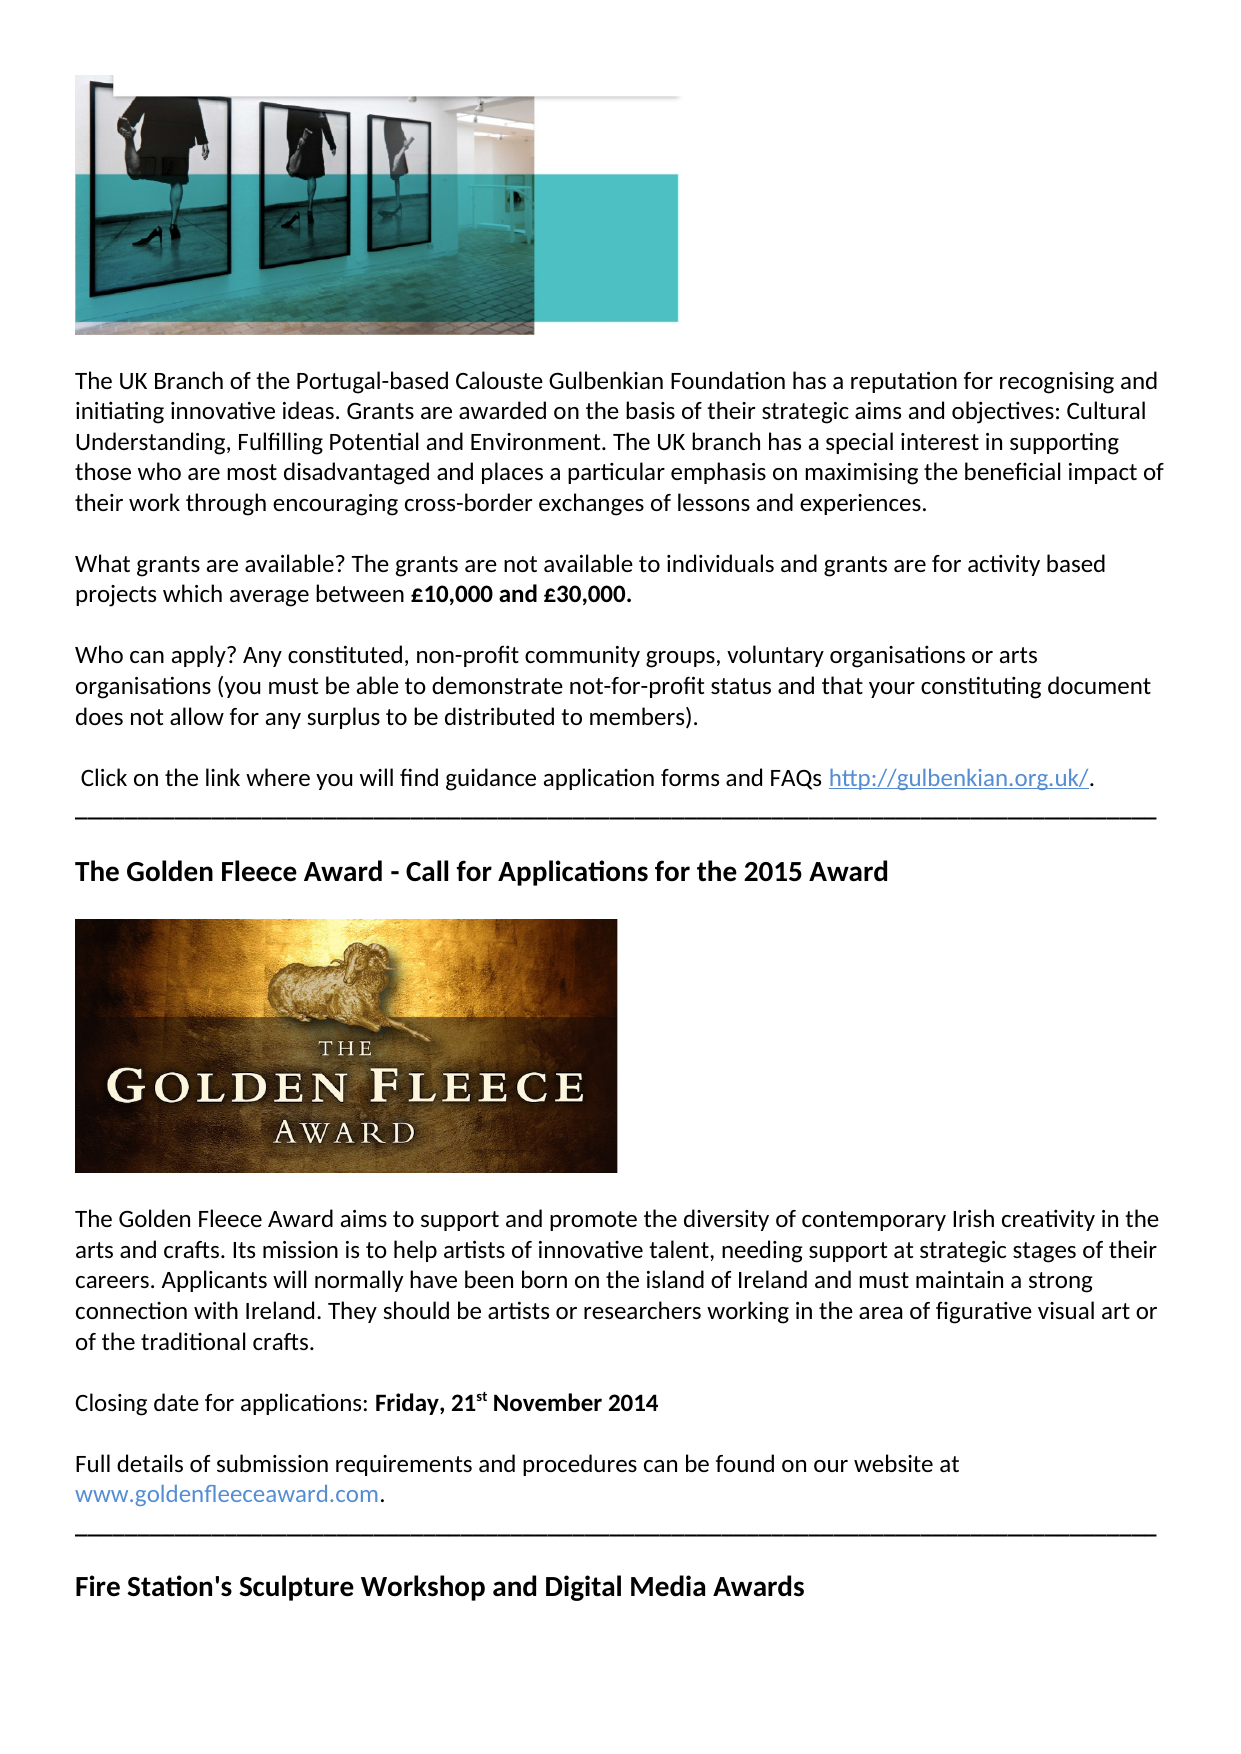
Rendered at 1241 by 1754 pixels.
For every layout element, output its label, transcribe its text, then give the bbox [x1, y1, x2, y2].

text The Golden Fleece Award - Call for Applications for the 2015 Award [75, 853, 1165, 889]
text Full details of submission requirements and procedures can be found on our website at www.goldenfleeceaward.com. [75, 1448, 1165, 1509]
text What grants are available? The grants are not available to individuals and grants are for activity based projects which average between £10,000 and £30,000. [75, 517, 1165, 609]
subtitle _______________________________________________________________________________________ [75, 1509, 1165, 1539]
text Click on the link where you will find guidance application forms and FAQs http://gulbenkian.org.uk/. [75, 762, 1165, 792]
text Closing date for applications: Friday, 21st November 2014 [75, 1387, 1165, 1417]
text Fire Station's Sculpture Workshop and Digital Media Awards [75, 1568, 1165, 1604]
subtitle _______________________________________________________________________________________ [75, 792, 1165, 823]
picture [75, 75, 716, 335]
text Who can apply? Any constituted, non-profit community groups, voluntary organisations or arts organisations (you must be able to demonstrate not-for-profit status and that your constituting document does not allow for any surplus to be distributed to members). [75, 639, 1165, 731]
text The Golden Fleece Award aims to support and promote the diversity of contemporary Irish creativity in the arts and crafts. Its mission is to help artists of innovative talent, needing support at strategic stages of their careers. Applicants will normally have been born on the island of Ireland and must maintain a strong connection with Ireland. They should be artists or researchers working in the area of figurative visual art or of the traditional crafts. [75, 1203, 1165, 1356]
text The UK Branch of the Portugal-based Calouste Gulbenkian Foundation has a reputation for recognising and initiating innovative ideas. Grants are awarded on the basis of their strategic aims and objectives: Cultural Understanding, Fulfilling Potential and Environment. The UK branch has a special interest in supporting those who are most disadvantaged and places a particular emphasis on maximising the beneficial impact of their work through encouraging cross-border exchanges of lessons and experiences. [75, 365, 1165, 517]
